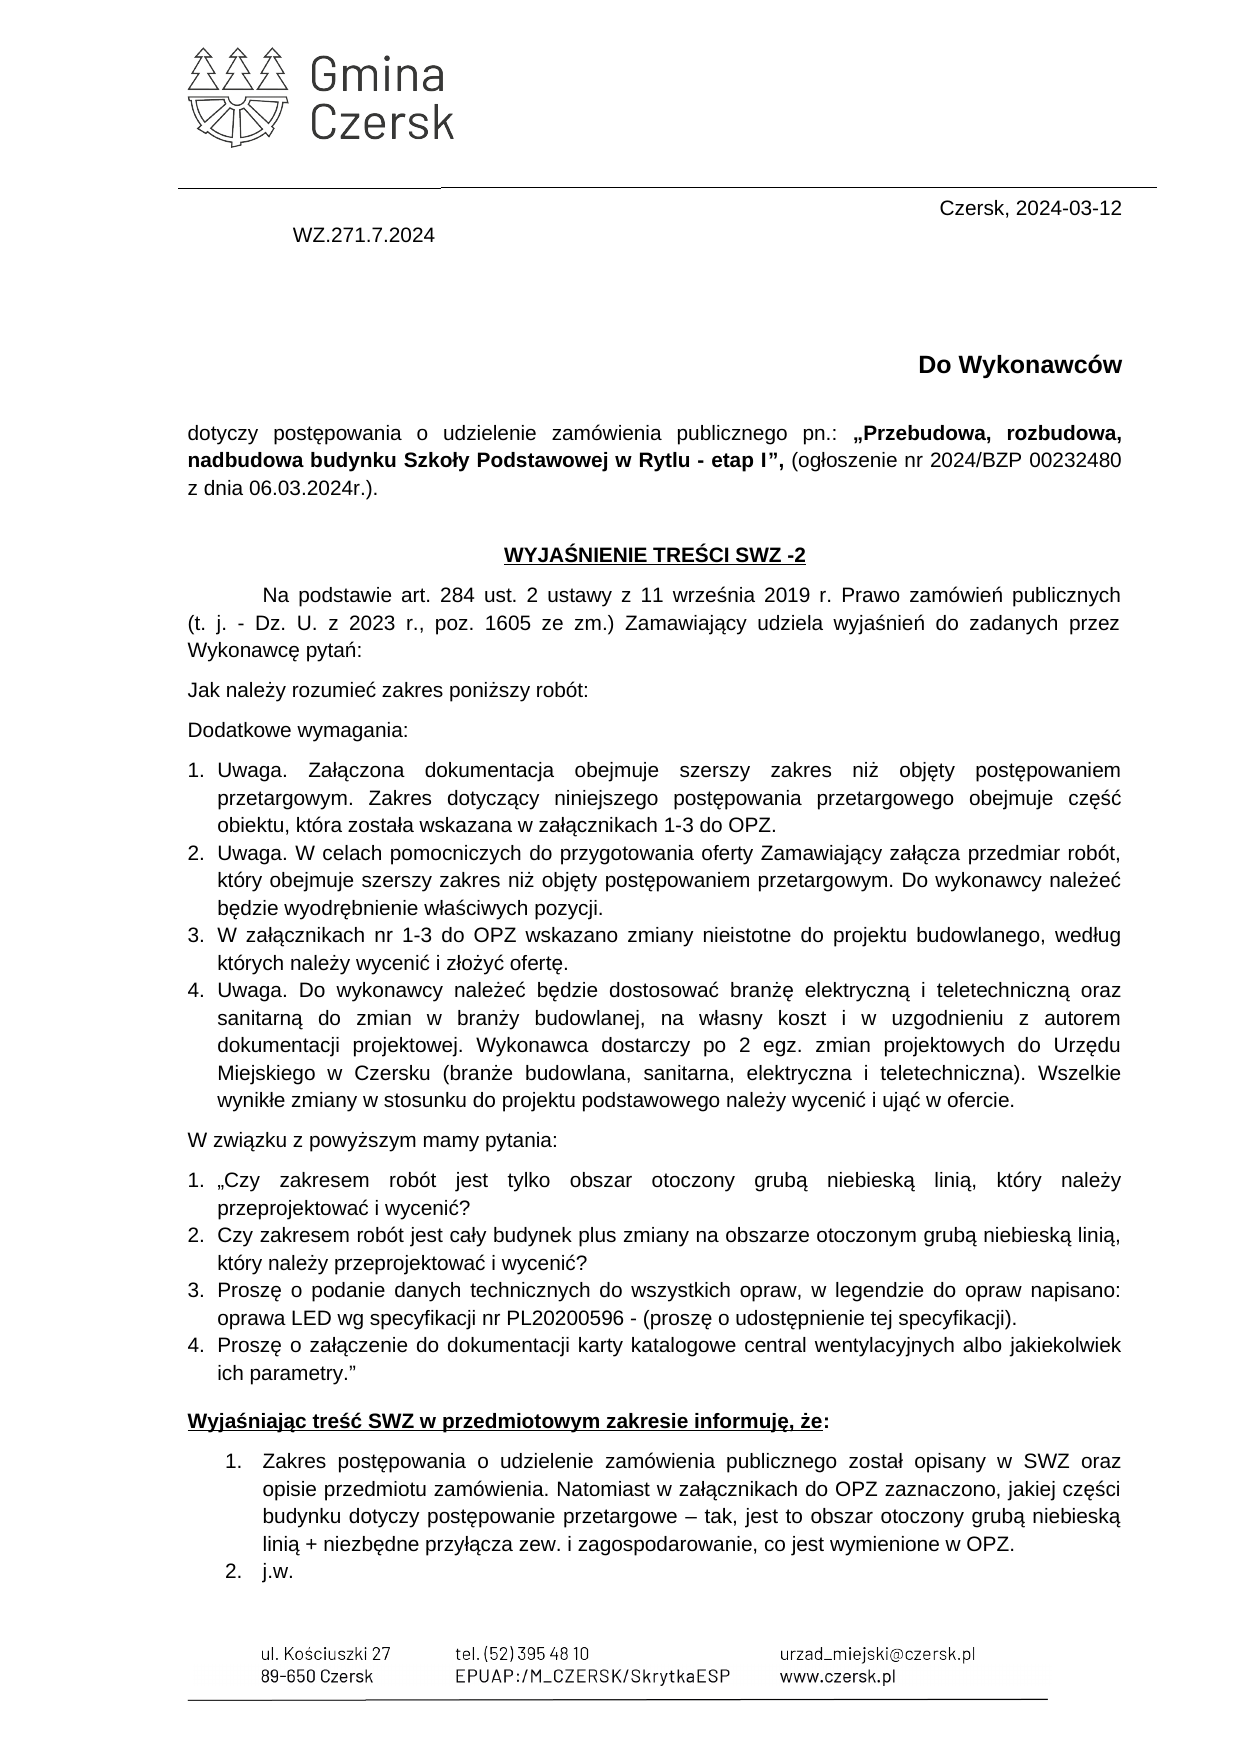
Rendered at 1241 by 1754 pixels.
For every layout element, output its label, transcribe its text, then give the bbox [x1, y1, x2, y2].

text Czersk, 2024-03-12 [187, 196, 1122, 219]
list Proszę o załączenie do dokumentacji karty katalogowe central wentylacyjnych albo jakiekolwiek ich parametry.” [187, 1333, 1122, 1384]
list Czy zakresem robót jest cały budynek plus zmiany na obszarze otoczonym grubą niebieską linią, który należy przeprojektować i wycenić? [187, 1223, 1122, 1274]
text W związku z powyższym mamy pytania: [187, 1128, 1122, 1152]
list „Czy zakresem robót jest tylko obszar otoczony grubą niebieską linią, który należy przeprojektować i wycenić? [187, 1168, 1122, 1219]
text Na podstawie art. 284 ust. 2 ustawy z 11 września 2019 r. Prawo zamówień publicznych (t. j. - Dz. U. z 2023 r., poz. 1605 ze zm.) Zamawiający udziela wyjaśnień do zadanych przez Wykonawcę pytań: [187, 583, 1122, 662]
list Uwaga. Załączona dokumentacja obejmuje szerszy zakres niż objęty postępowaniem przetargowym. Zakres dotyczący niniejszego postępowania przetargowego obejmuje część obiektu, która została wskazana w załącznikach 1-3 do OPZ. [187, 758, 1122, 837]
list Uwaga. W celach pomocniczych do przygotowania oferty Zamawiający załącza przedmiar robót, który obejmuje szerszy zakres niż objęty postępowaniem przetargowym. Do wykonawcy należeć będzie wyodrębnienie właściwych pozycji. [187, 841, 1122, 919]
list j.w. [225, 1559, 1122, 1583]
list W załącznikach nr 1-3 do OPZ wskazano zmiany nieistotne do projektu budowlanego, według których należy wycenić i złożyć ofertę. [187, 923, 1122, 974]
list Uwaga. Do wykonawcy należeć będzie dostosować branżę elektryczną i teletechniczną oraz sanitarną do zmian w branży budowlanej, na własny koszt i w uzgodnieniu z autorem dokumentacji projektowej. Wykonawca dostarczy po 2 egz. zmian projektowych do Urzędu Miejskiego w Czersku (branże budowlana, sanitarna, elektryczna i teletechniczna). Wszelkie wynikłe zmiany w stosunku do projektu podstawowego należy wycenić i ująć w ofercie. [187, 978, 1122, 1112]
list Proszę o podanie danych technicznych do wszystkich opraw, w legendzie do opraw napisano: oprawa LED wg specyfikacji nr PL20200596 - (proszę o udostępnienie tej specyfikacji). [187, 1278, 1122, 1329]
text Jak należy rozumieć zakres poniższy robót: [187, 678, 1122, 702]
picture [187, 47, 454, 148]
text Dodatkowe wymagania: [187, 718, 1122, 742]
text WYJAŚNIENIE TREŚCI SWZ -2 [187, 543, 1122, 567]
text dotyczy postępowania o udzielenie zamówienia publicznego pn.: „Przebudowa, rozbudowa, nadbudowa budynku Szkoły Podstawowej w Rytlu - etap I”, (ogłoszenie nr 2024/BZP 00232480 z dnia 06.03.2024r.). [187, 421, 1122, 499]
picture [187, 1641, 1053, 1701]
text Do Wykonawców [660, 350, 1122, 378]
text Wyjaśniając treść SWZ w przedmiotowym zakresie informuję, że: [187, 1409, 1122, 1433]
text WZ.271.7.2024 [281, 223, 1122, 247]
list Zakres postępowania o udzielenie zamówienia publicznego został opisany w SWZ oraz opisie przedmiotu zamówienia. Natomiast w załącznikach do OPZ zaznaczono, jakiej części budynku dotyczy postępowanie przetargowe – tak, jest to obszar otoczony grubą niebieską linią + niezbędne przyłącza zew. i zagospodarowanie, co jest wymienione w OPZ. [225, 1449, 1122, 1555]
